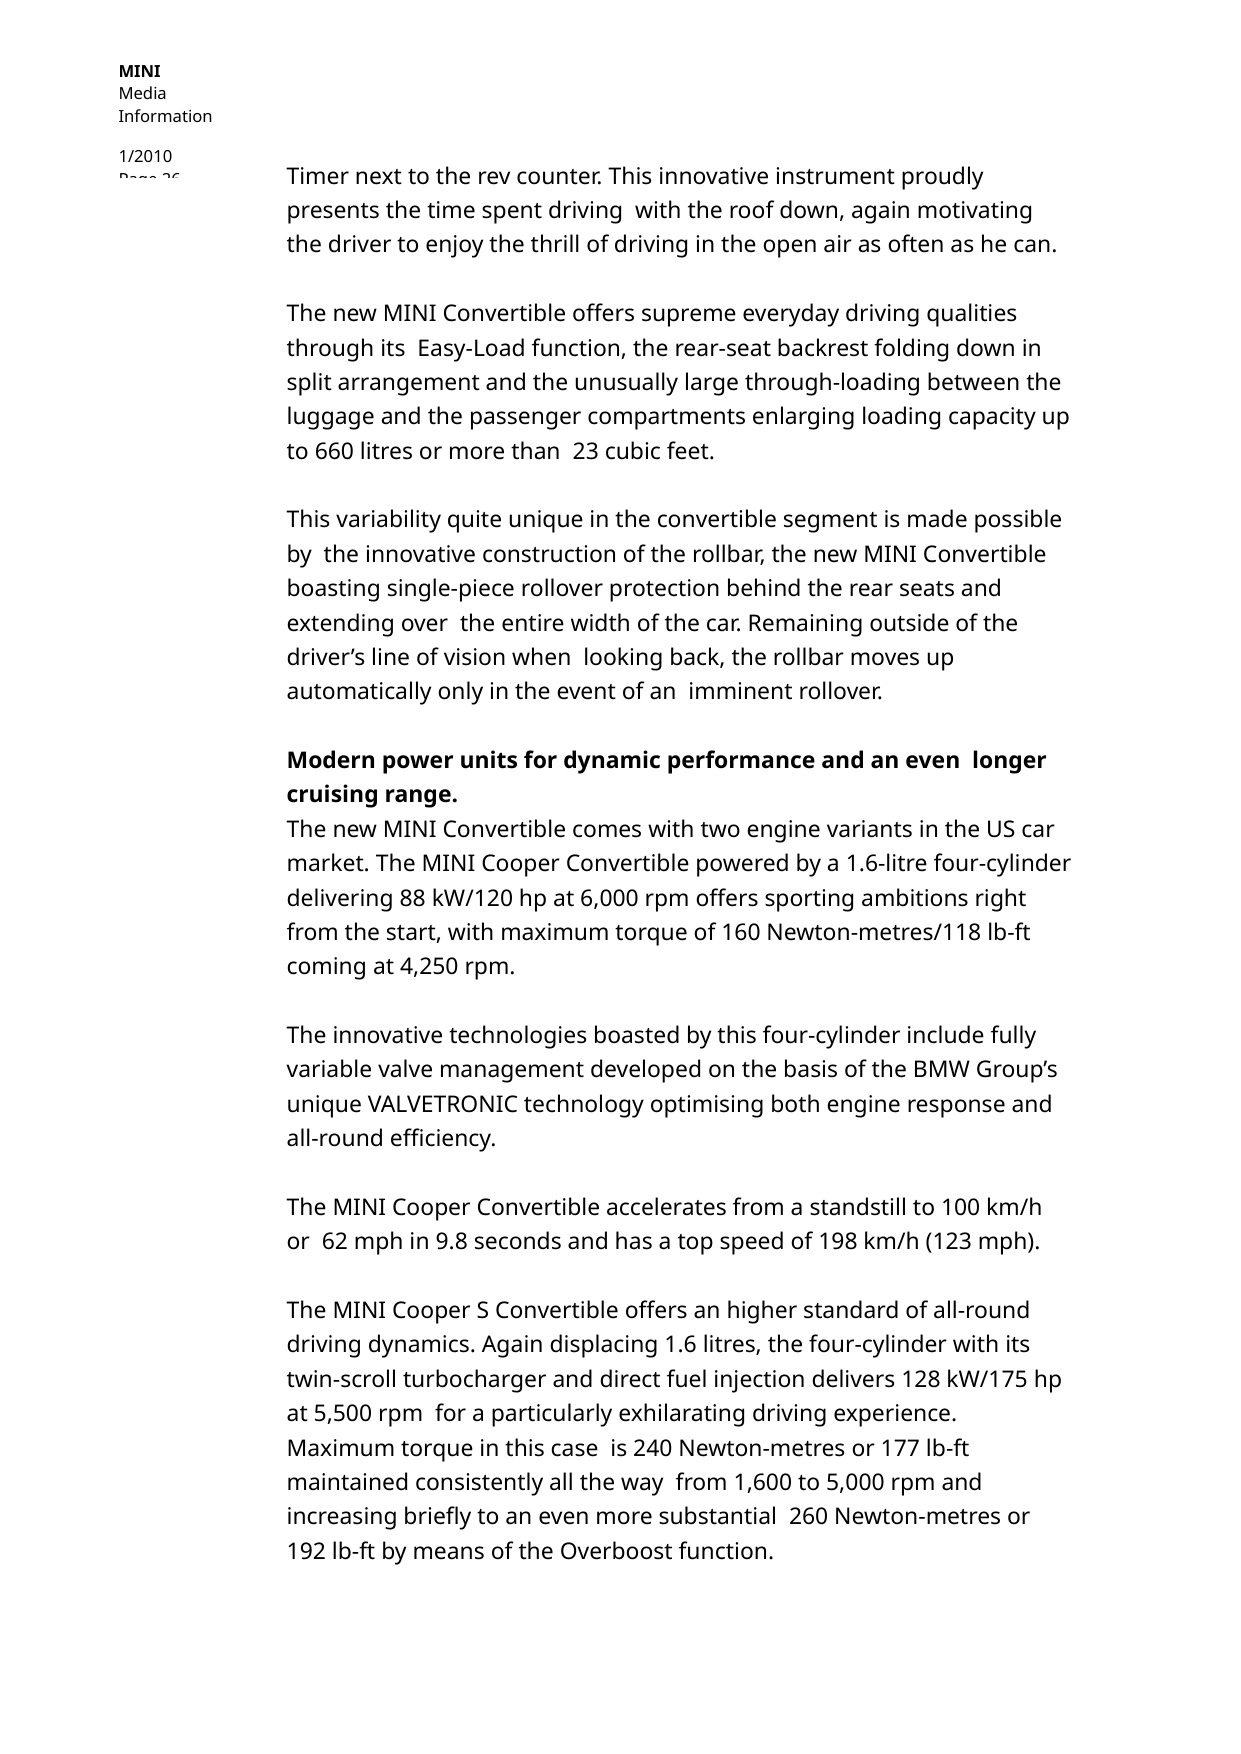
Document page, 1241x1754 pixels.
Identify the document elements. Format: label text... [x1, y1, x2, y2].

text The MINI Cooper S Convertible offers an higher standard of all-round driving dynamics. Again displacing 1.6 litres, the four-cylinder with its twin-scroll turbocharger and direct fuel injection delivers 128 kW/175 hp at 5,500 rpm for a particularly exhilarating driving experience. Maximum torque in this case is 240 Newton-metres or 177 lb-ft maintained consistently all the way from 1,600 to 5,000 rpm and increasing briefly to an even more substantial 260 Newton-metres or 192 lb-ft by means of the Overboost function. [286, 1291, 1072, 1566]
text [286, 157, 1072, 260]
text The MINI Cooper Convertible accelerates from a standstill to 100 km/h or 62 mph in 9.8 seconds and has a top speed of 198 km/h (123 mph). [286, 1188, 1072, 1257]
text The new MINI Convertible offers supreme everyday driving qualities through its Easy-Load function, the rear-seat backrest folding down in split arrangement and the unusually large through-loading between the luggage and the passenger compartments enlarging loading capacity up to 660 litres or more than 23 cubic feet. [286, 294, 1072, 466]
text The innovative technologies boasted by this four-cylinder include fully variable valve management developed on the basis of the BMW Group’s unique VALVETRONIC technology optimising both engine response and all-round efficiency. [286, 1016, 1072, 1153]
text The new MINI Convertible comes with two engine variants in the US car market. The MINI Cooper Convertible powered by a 1.6-litre four-cylinder delivering 88 kW/120 hp at 6,000 rpm offers sporting ambitions right from the start, with maximum torque of 160 Newton-metres/118 lb-ft coming at 4,250 rpm. [286, 810, 1072, 982]
text This variability quite unique in the convertible segment is made possible by the innovative construction of the rollbar, the new MINI Convertible boasting single-piece rollover protection behind the rear seats and extending over the entire width of the car. Remaining outside of the driver’s line of vision when looking back, the rollbar moves up automatically only in the event of an imminent rollover. [286, 500, 1072, 707]
text Modern power units for dynamic performance and an even longer cruising range. [286, 741, 1072, 810]
